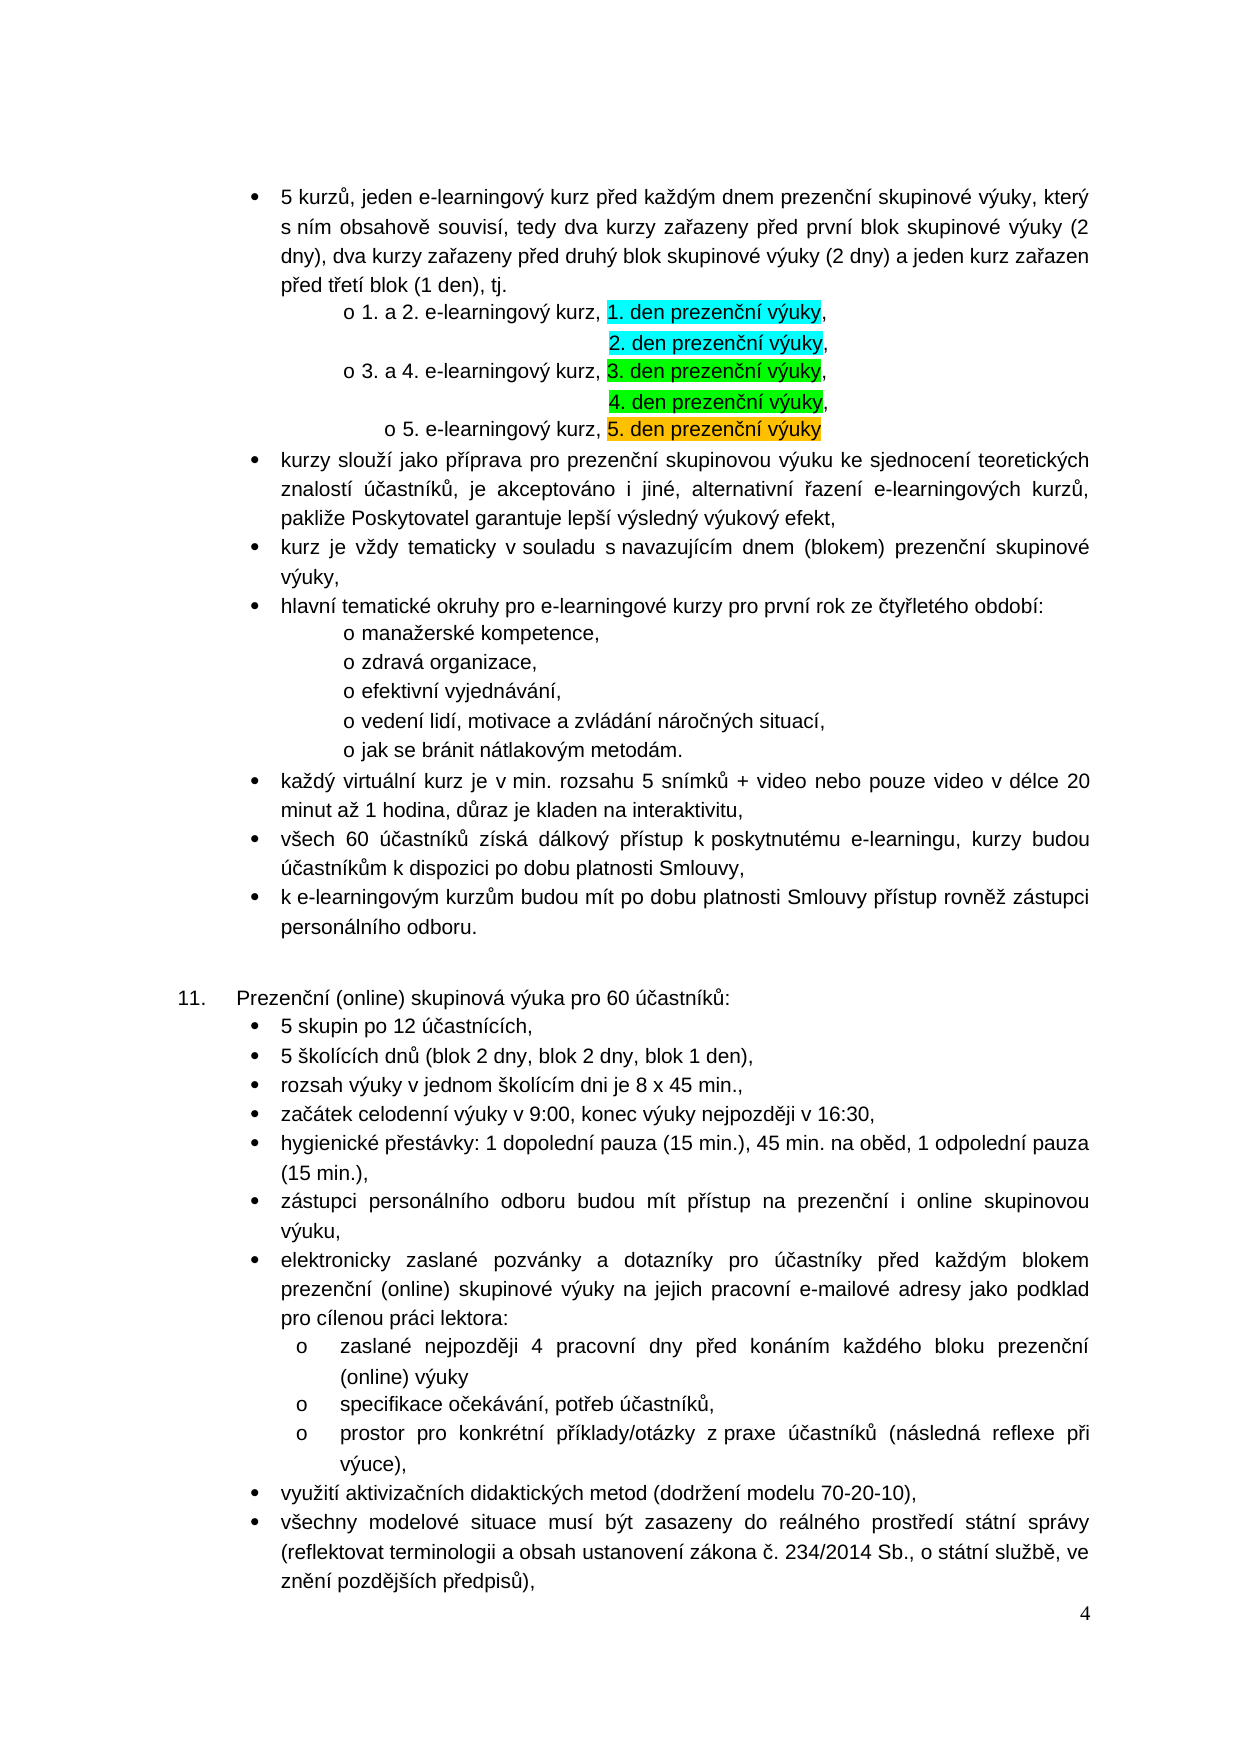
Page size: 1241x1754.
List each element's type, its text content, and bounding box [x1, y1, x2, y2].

list 1. a 2. e-learningový kurz, 1. den prezenční výuky, [343, 297, 1090, 326]
list kurzy slouží jako příprava pro prezenční skupinovou výuku ke sjednocení teoretických znalostí účastníků, je akceptováno i jiné, alternativní řazení e-learningových kurzů, pakliže Poskytovatel garantuje lepší výsledný výukový efekt, [251, 443, 1090, 530]
list zaslané nejpozději 4 pracovní dny před konáním každého bloku prezenční (online) výuky [295, 1330, 1090, 1388]
list začátek celodenní výuky v 9:00, konec výuky nejpozději v 16:30, [251, 1097, 1090, 1126]
list 5 školících dnů (blok 2 dny, blok 2 dny, blok 1 den), [251, 1038, 1090, 1068]
list zástupci personálního odboru budou mít přístup na prezenční i online skupinovou výuku, [251, 1184, 1090, 1243]
list 5. e-learningový kurz, 5. den prezenční výuky [383, 413, 1090, 443]
list všech 60 účastníků získá dálkový přístup k poskytnutému e-learningu, kurzy budou účastníkům k dispozici po dobu platnosti Smlouvy, [251, 822, 1090, 880]
list Prezenční (online) skupinová výuka pro 60 účastníků: [177, 980, 1090, 1009]
list využití aktivizačních didaktických metod (dodržení modelu 70-20-10), [251, 1476, 1090, 1505]
list k e-learningovým kurzům budou mít po dobu platnosti Smlouvy přístup rovněž zástupci personálního odboru. [251, 880, 1090, 938]
list vedení lidí, motivace a zvládání náročných situací, [343, 705, 1090, 734]
list 5 kurzů, jeden e-learningový kurz před každým dnem prezenční skupinové výuky, který s ním obsahově souvisí, tedy dva kurzy zařazeny před první blok skupinové výuky (2 dny), dva kurzy zařazeny před druhý blok skupinové výuky (2 dny) a jeden kurz zařazen před třetí blok (1 den), tj. [251, 180, 1090, 297]
list jak se bránit nátlakovým metodám. [343, 734, 1090, 763]
text 4. den prezenční výuky, [608, 384, 1090, 413]
list efektivní vyjednávání, [343, 676, 1090, 705]
list elektronicky zaslané pozvánky a dotazníky pro účastníky před každým blokem prezenční (online) skupinové výuky na jejich pracovní e-mailové adresy jako podklad pro cílenou práci lektora: [251, 1243, 1090, 1330]
list zdravá organizace, [343, 647, 1090, 676]
list rozsah výuky v jednom školícím dni je 8 x 45 min., [251, 1068, 1090, 1097]
list 5 skupin po 12 účastnících, [251, 1009, 1090, 1038]
list všechny modelové situace musí být zasazeny do reálného prostředí státní správy (reflektovat terminologii a obsah ustanovení zákona č. 234/2014 Sb., o státní službě, ve znění pozdějších předpisů), [251, 1505, 1090, 1593]
list kurz je vždy tematicky v souladu s navazujícím dnem (blokem) prezenční skupinové výuky, [251, 530, 1090, 588]
list specifikace očekávání, potřeb účastníků, [295, 1388, 1090, 1418]
list každý virtuální kurz je v min. rozsahu 5 snímků + video nebo pouze video v délce 20 minut až 1 hodina, důraz je kladen na interaktivitu, [251, 763, 1090, 822]
list hygienické přestávky: 1 dopolední pauza (15 min.), 45 min. na oběd, 1 odpolední pauza (15 min.), [251, 1126, 1090, 1184]
list manažerské kompetence, [343, 618, 1090, 647]
list 3. a 4. e-learningový kurz, 3. den prezenční výuky, [343, 355, 1090, 384]
list hlavní tematické okruhy pro e-learningové kurzy pro první rok ze čtyřletého období: [251, 588, 1090, 618]
list prostor pro konkrétní příklady/otázky z praxe účastníků (následná reflexe při výuce), [295, 1418, 1090, 1476]
text 2. den prezenční výuky, [608, 326, 1090, 355]
